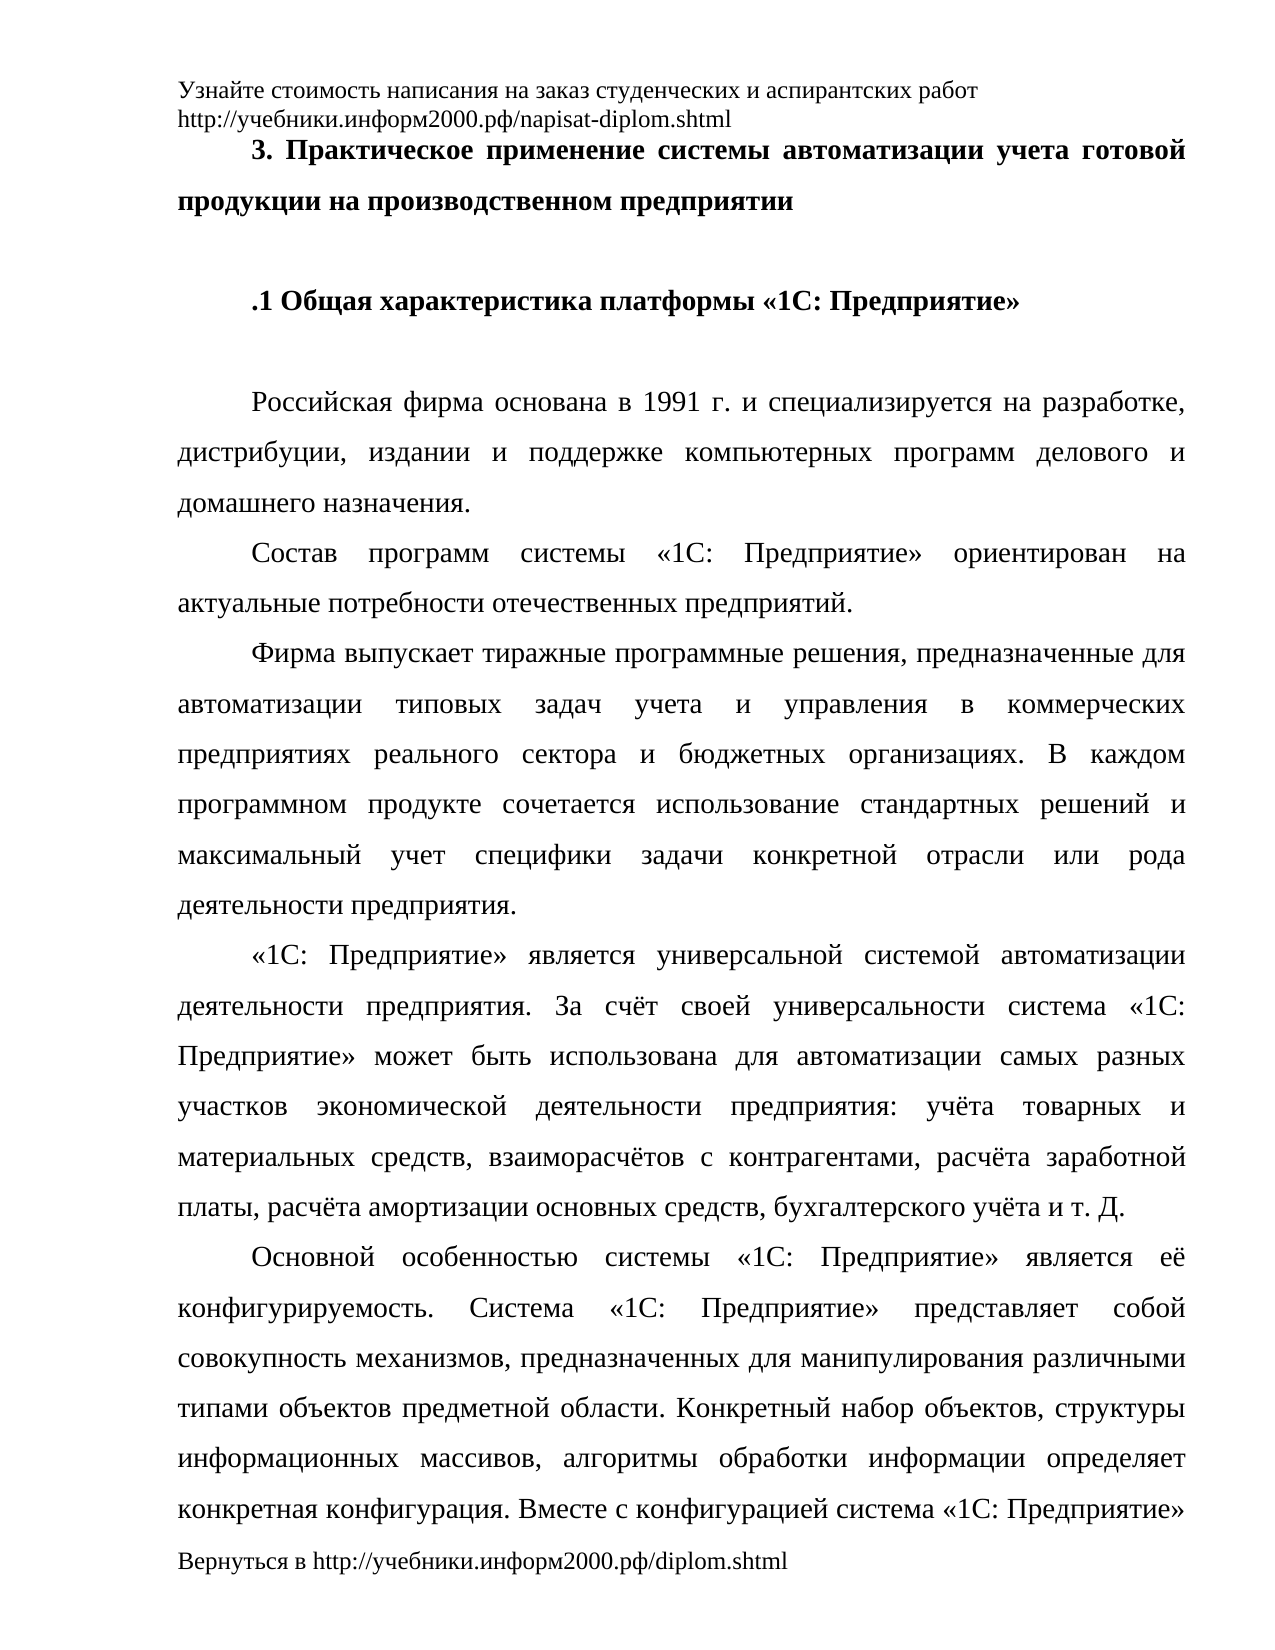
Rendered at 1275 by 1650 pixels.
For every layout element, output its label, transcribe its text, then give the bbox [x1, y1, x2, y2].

text «1С: Предприятие» является универсальной системой автоматизации деятельности предприятия. За счёт своей универсальности система «1С: Предприятие» может быть использована для автоматизации самых разных участков экономической деятельности предприятия: учёта товарных и материальных средств, взаиморасчётов с контрагентами, расчёта заработной платы, расчёта амортизации основных средств, бухгалтерского учёта и т. Д. [177, 937, 1186, 1223]
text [177, 1239, 1186, 1524]
subtitle .1 Общая характеристика платформы «1С: Предприятие» [177, 283, 1186, 317]
subtitle 3. Практическое применение системы автоматизации учета готовой продукции на производственном предприятии [177, 132, 1186, 216]
text Российская фирма основана в 1991 г. и специализируется на разработке, дистрибуции, издании и поддержке компьютерных программ делового и домашнего назначения. [177, 384, 1186, 518]
text Фирма выпускает тиражные программные решения, предназначенные для автоматизации типовых задач учета и управления в коммерческих предприятиях реального сектора и бюджетных организациях. В каждом программном продукте сочетается использование стандартных решений и максимальный учет специфики задачи конкретной отрасли или рода деятельности предприятия. [177, 636, 1186, 921]
text Состав программ системы «1С: Предприятие» ориентирован на актуальные потребности отечественных предприятий. [177, 535, 1186, 619]
